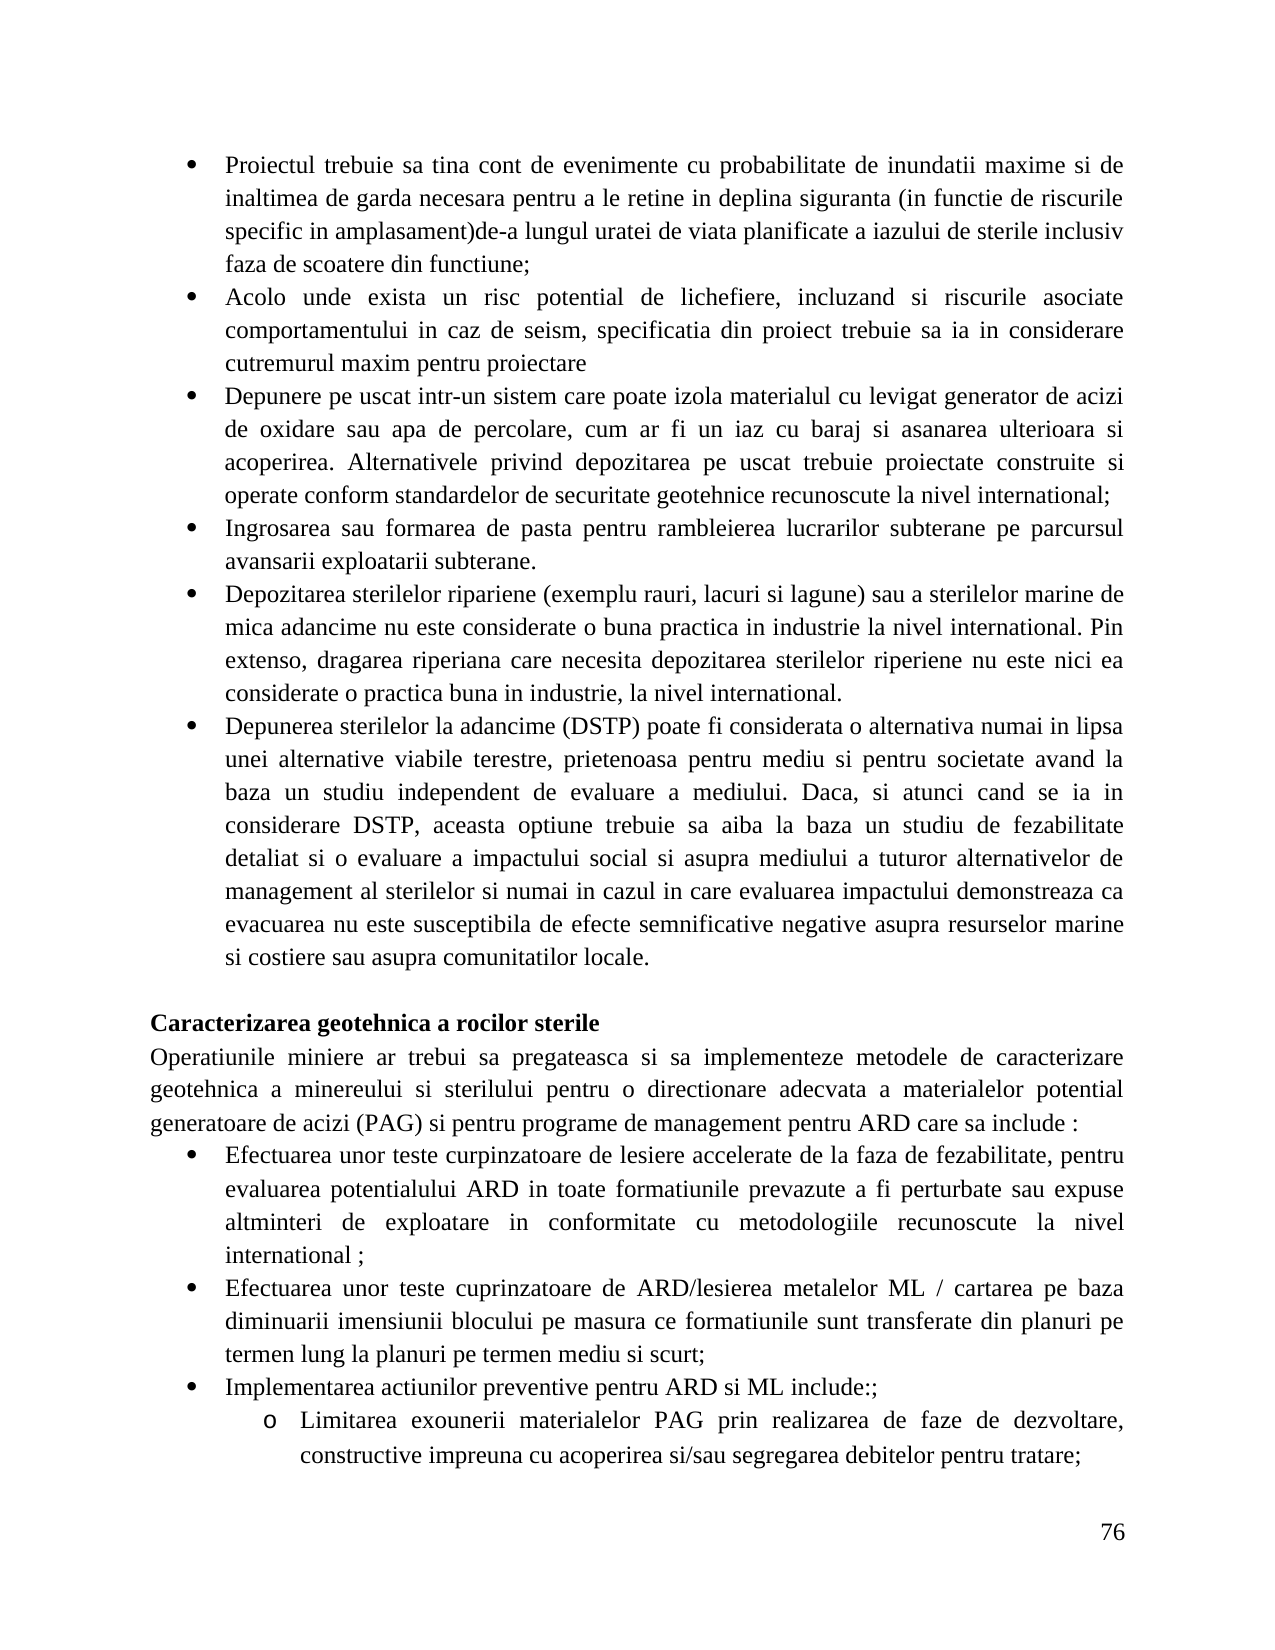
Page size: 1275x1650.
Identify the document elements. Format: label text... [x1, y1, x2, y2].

text Operatiunile miniere ar trebui sa pregateasca si sa implementeze metodele de caracterizare geotehnica a minereului si sterilului pentru o directionare adecvata a materialelor potential generatoare de acizi (PAG) si pentru programe de management pentru ARD care sa include : [150, 1042, 1125, 1136]
list Limitarea exounerii materialelor PAG prin realizarea de faze de dezvoltare, constructive impreuna cu acoperirea si/sau segregarea debitelor pentru tratare; [262, 1405, 1125, 1469]
list Implementarea actiunilor preventive pentru ARD si ML include:; [187, 1372, 1125, 1401]
list Depunerea sterilelor la adancime (DSTP) poate fi considerata o alternativa numai in lipsa unei alternative viabile terestre, prietenoasa pentru mediu si pentru societate avand la baza un studiu independent de evaluare a mediului. Daca, si atunci cand se ia in considerare DSTP, aceasta optiune trebuie sa aiba la baza un studiu de fezabilitate detaliat si o evaluare a impactului social si asupra mediului a tuturor alternativelor de management al sterilelor si numai in cazul in care evaluarea impactului demonstreaza ca evacuarea nu este susceptibila de efecte semnificative negative asupra resurselor marine si costiere sau asupra comunitatilor locale. [187, 711, 1125, 971]
list Proiectul trebuie sa tina cont de evenimente cu probabilitate de inundatii maxime si de inaltimea de garda necesara pentru a le retine in deplina siguranta (in functie de riscurile specific in amplasament)de-a lungul uratei de viata planificate a iazului de sterile inclusiv faza de scoatere din functiune; [187, 150, 1125, 278]
list Depunere pe uscat intr-un sistem care poate izola materialul cu levigat generator de acizi de oxidare sau apa de percolare, cum ar fi un iaz cu baraj si asanarea ulterioara si acoperirea. Alternativele privind depozitarea pe uscat trebuie proiectate construite si operate conform standardelor de securitate geotehnice recunoscute la nivel international; [187, 381, 1125, 509]
list Acolo unde exista un risc potential de lichefiere, incluzand si riscurile asociate comportamentului in caz de seism, specificatia din proiect trebuie sa ia in considerare cutremurul maxim pentru proiectare [187, 282, 1125, 377]
list Efectuarea unor teste curpinzatoare de lesiere accelerate de la faza de fezabilitate, pentru evaluarea potentialului ARD in toate formatiunile prevazute a fi perturbate sau expuse altminteri de exploatare in conformitate cu metodologiile recunoscute la nivel international ; [187, 1141, 1125, 1268]
list Efectuarea unor teste cuprinzatoare de ARD/lesierea metalelor ML / cartarea pe baza diminuarii imensiunii blocului pe masura ce formatiunile sunt transferate din planuri pe termen lung la planuri pe termen mediu si scurt; [187, 1273, 1125, 1367]
list Depozitarea sterilelor ripariene (exemplu rauri, lacuri si lagune) sau a sterilelor marine de mica adancime nu este considerate o buna practica in industrie la nivel international. Pin extenso, dragarea riperiana care necesita depozitarea sterilelor riperiene nu este nici ea considerate o practica buna in industrie, la nivel international. [187, 579, 1125, 707]
list Ingrosarea sau formarea de pasta pentru rambleierea lucrarilor subterane pe parcursul avansarii exploatarii subterane. [187, 513, 1125, 575]
text Caracterizarea geotehnica a rocilor sterile [150, 1008, 1125, 1037]
